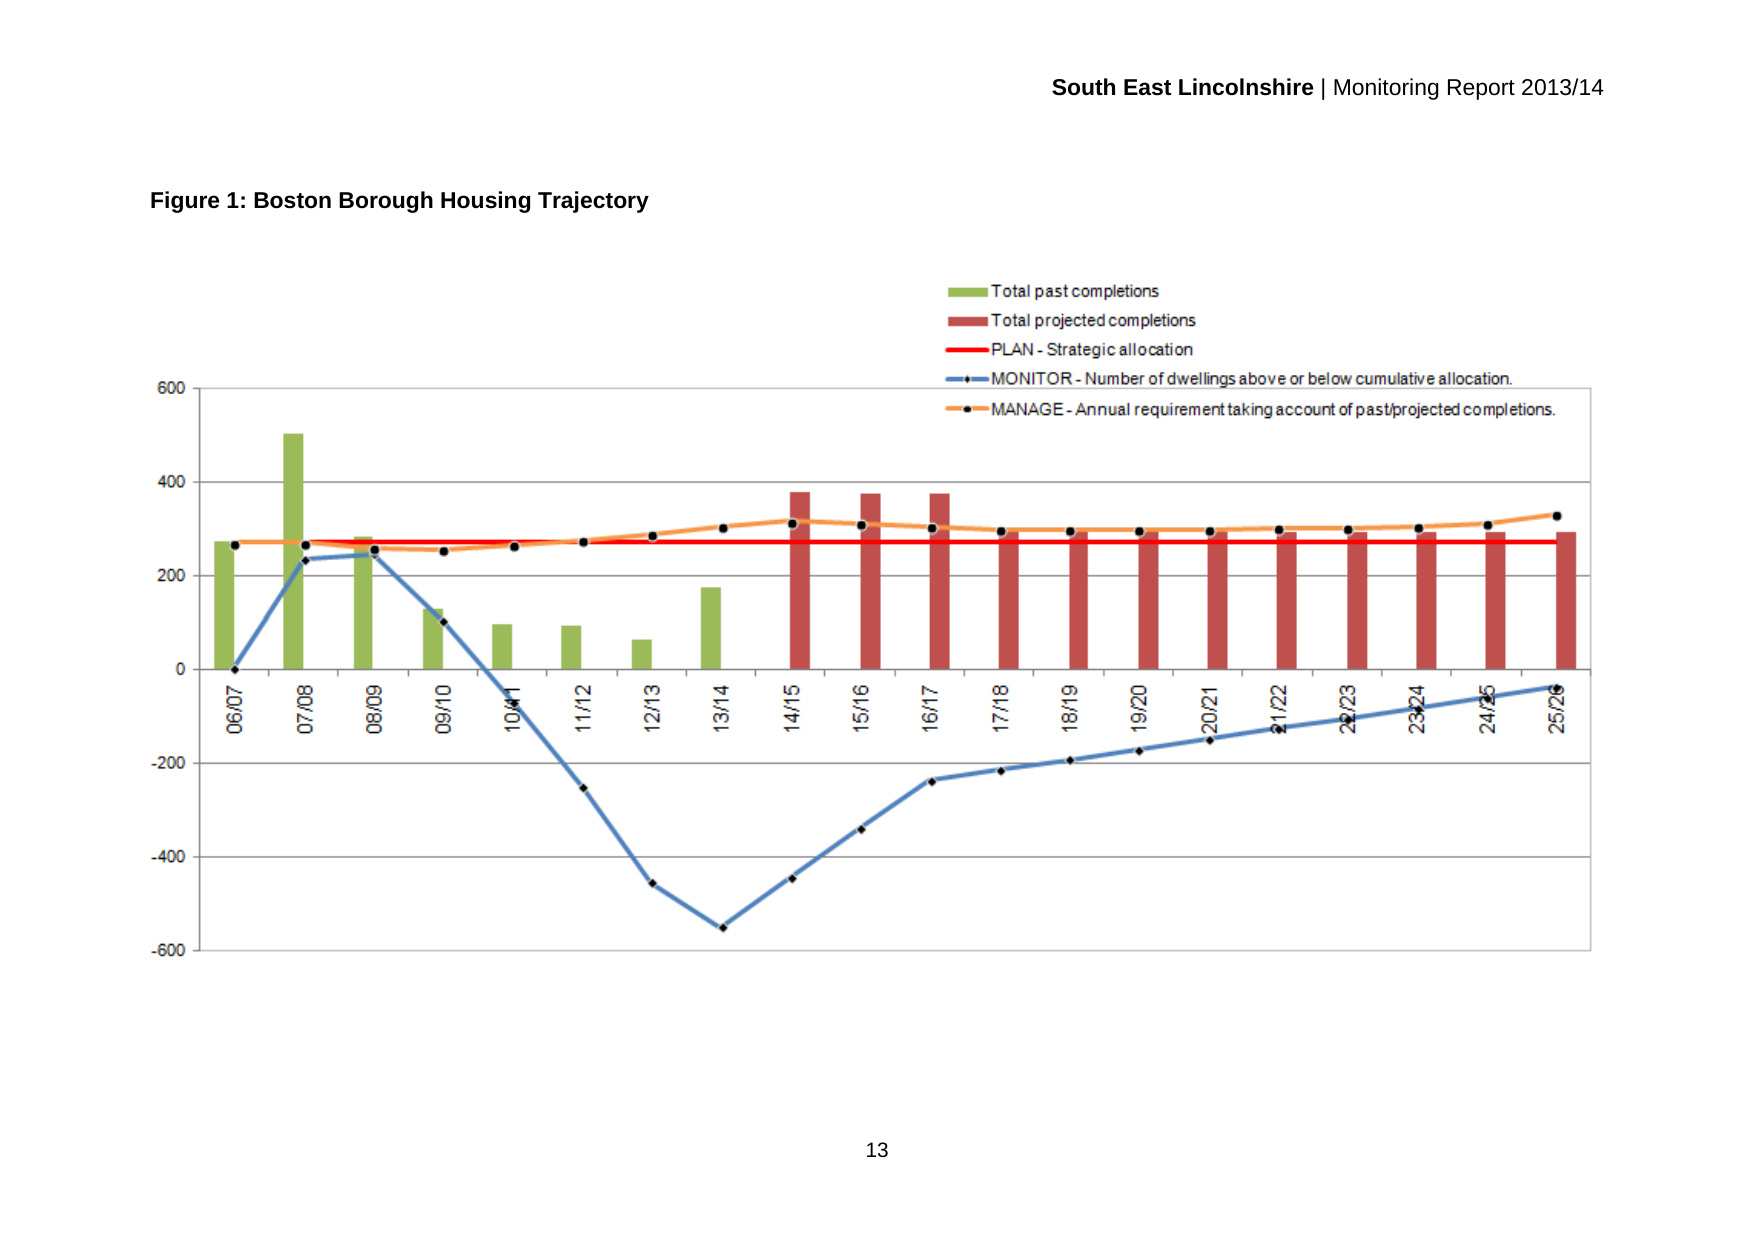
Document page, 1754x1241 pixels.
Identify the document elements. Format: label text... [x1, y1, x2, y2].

picture [150, 268, 1604, 964]
text Figure 1: Boston Borough Housing Trajectory [150, 187, 1604, 213]
